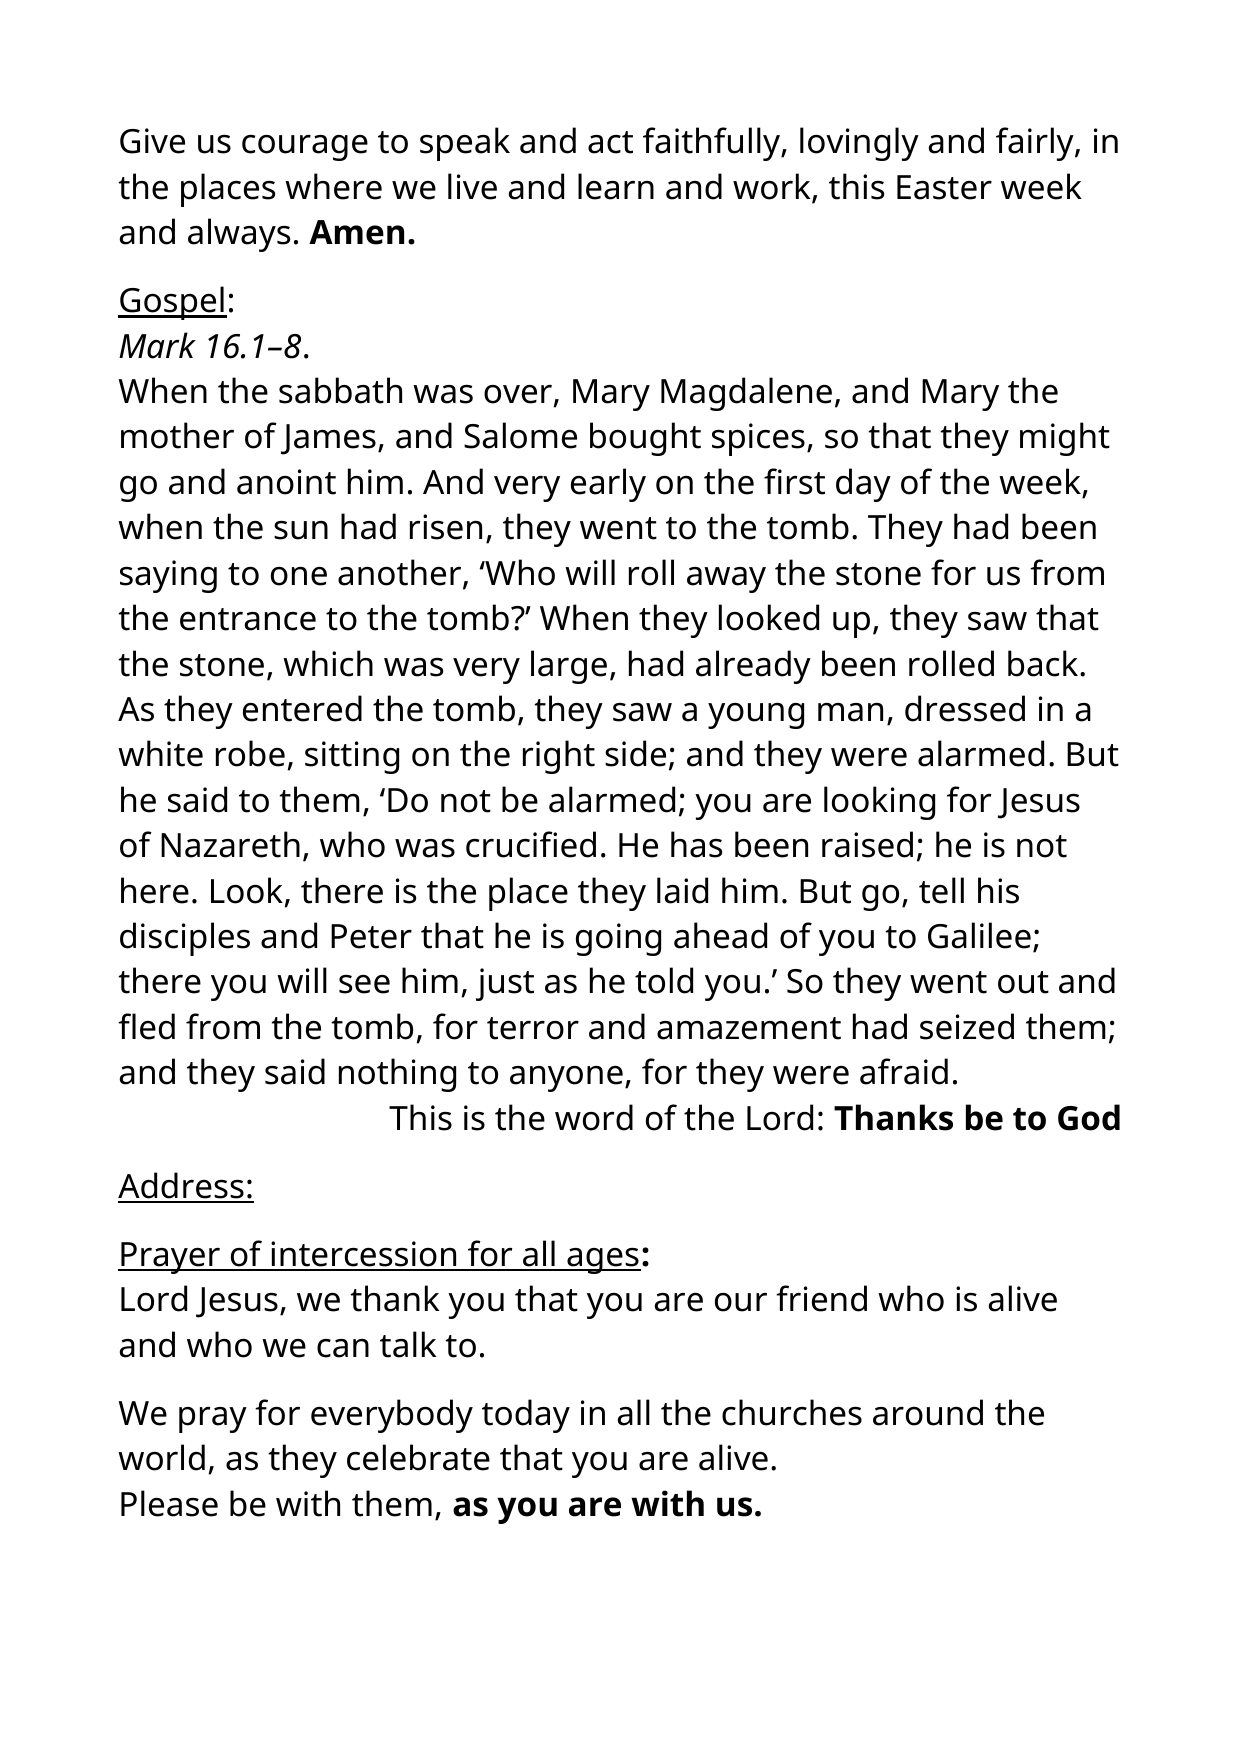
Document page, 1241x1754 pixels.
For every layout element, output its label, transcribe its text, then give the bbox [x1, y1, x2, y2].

text When the sabbath was over, Mary Magdalene, and Mary the mother of James, and Salome bought spices, so that they might go and anoint him. And very early on the first day of the week, when the sun had risen, they went to the tomb. They had been saying to one another, ‘Who will roll away the stone for us from the entrance to the tomb?’ When they looked up, they saw that the stone, which was very large, had already been rolled back. As they entered the tomb, they saw a young man, dressed in a white robe, sitting on the right side; and they were alarmed. But he said to them, ‘Do not be alarmed; you are looking for Jesus of Nazareth, who was crucified. He has been raised; he is not here. Look, there is the place they laid him. But go, tell his disciples and Peter that he is going ahead of you to Galilee; there you will see him, just as he told you.’ So they went out and fled from the tomb, for terror and amazement had seized them; and they said nothing to anyone, for they were afraid. [118, 368, 1122, 1094]
text Prayer of intercession for all ages: [118, 1231, 1122, 1276]
text Lord Jesus, we thank you that you are our friend who is alive and who we can talk to. [118, 1276, 1122, 1367]
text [118, 1481, 1122, 1526]
text Address: [118, 1163, 1122, 1208]
text Gospel: [118, 277, 1122, 322]
text This is the word of the Lord: Thanks be to God [118, 1094, 1122, 1140]
text Give us courage to speak and act faithfully, lovingly and fairly, in the places where we live and learn and work, this Easter week and always. Amen. [118, 118, 1122, 254]
text Mark 16.1–8. [118, 322, 1122, 368]
text We pray for everybody today in all the churches around the world, as they celebrate that you are alive. [118, 1390, 1122, 1481]
